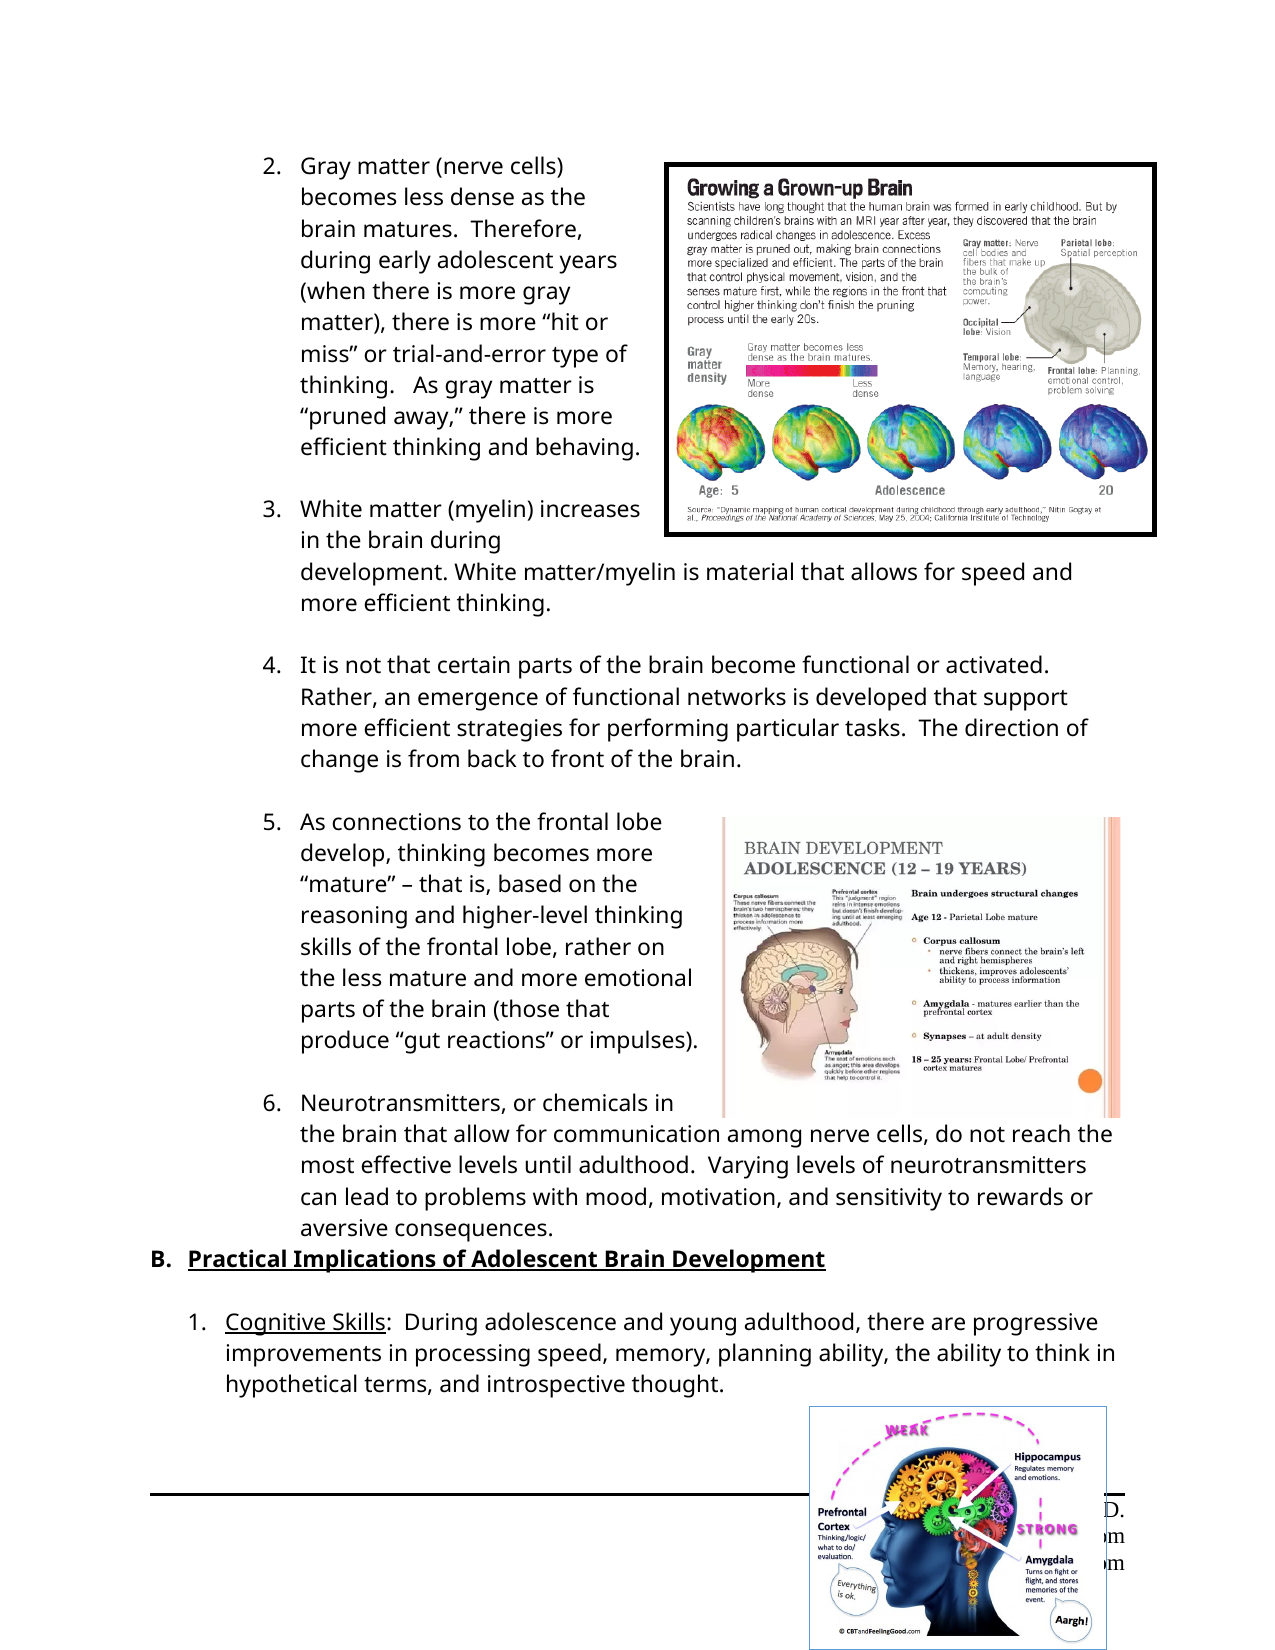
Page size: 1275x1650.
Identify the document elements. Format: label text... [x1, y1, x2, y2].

list Practical Implications of Adolescent Brain Development [150, 1243, 1125, 1274]
picture [669, 167, 1152, 532]
list Neurotransmitters, or chemicals in the brain that allow for communication among nerve cells, do not reach the most effective levels until adulthood. Varying levels of neurotransmitters can lead to problems with mood, motivation, and sensitivity to rewards or aversive consequences. [262, 1087, 1125, 1243]
list As connections to the frontal lobe develop, thinking becomes more “mature” – that is, based on the reasoning and higher-level thinking skills of the frontal lobe, rather on the less mature and more emotional parts of the brain (those that produce “gut reactions” or impulses). [262, 806, 1125, 1056]
list White matter (myelin) increases in the brain during development. White matter/myelin is material that allows for speed and more efficient thinking. [262, 493, 1125, 618]
list Gray matter (nerve cells) becomes less dense as the brain matures. Therefore, during early adolescent years (when there is more gray matter), there is more “hit or miss” or trial-and-error type of thinking. As gray matter is “pruned away,” there is more efficient thinking and behaving. [262, 150, 1125, 462]
picture [720, 817, 1121, 1118]
list It is not that certain parts of the brain become functional or activated. Rather, an emergence of functional networks is developed that support more efficient strategies for performing particular tasks. The direction of change is from back to front of the brain. [262, 649, 1125, 774]
list Cognitive Skills: During adolescence and young adulthood, there are progressive improvements in processing speed, memory, planning ability, the ability to think in hypothetical terms, and introspective thought. [187, 1306, 1125, 1399]
picture [810, 1407, 1104, 1649]
